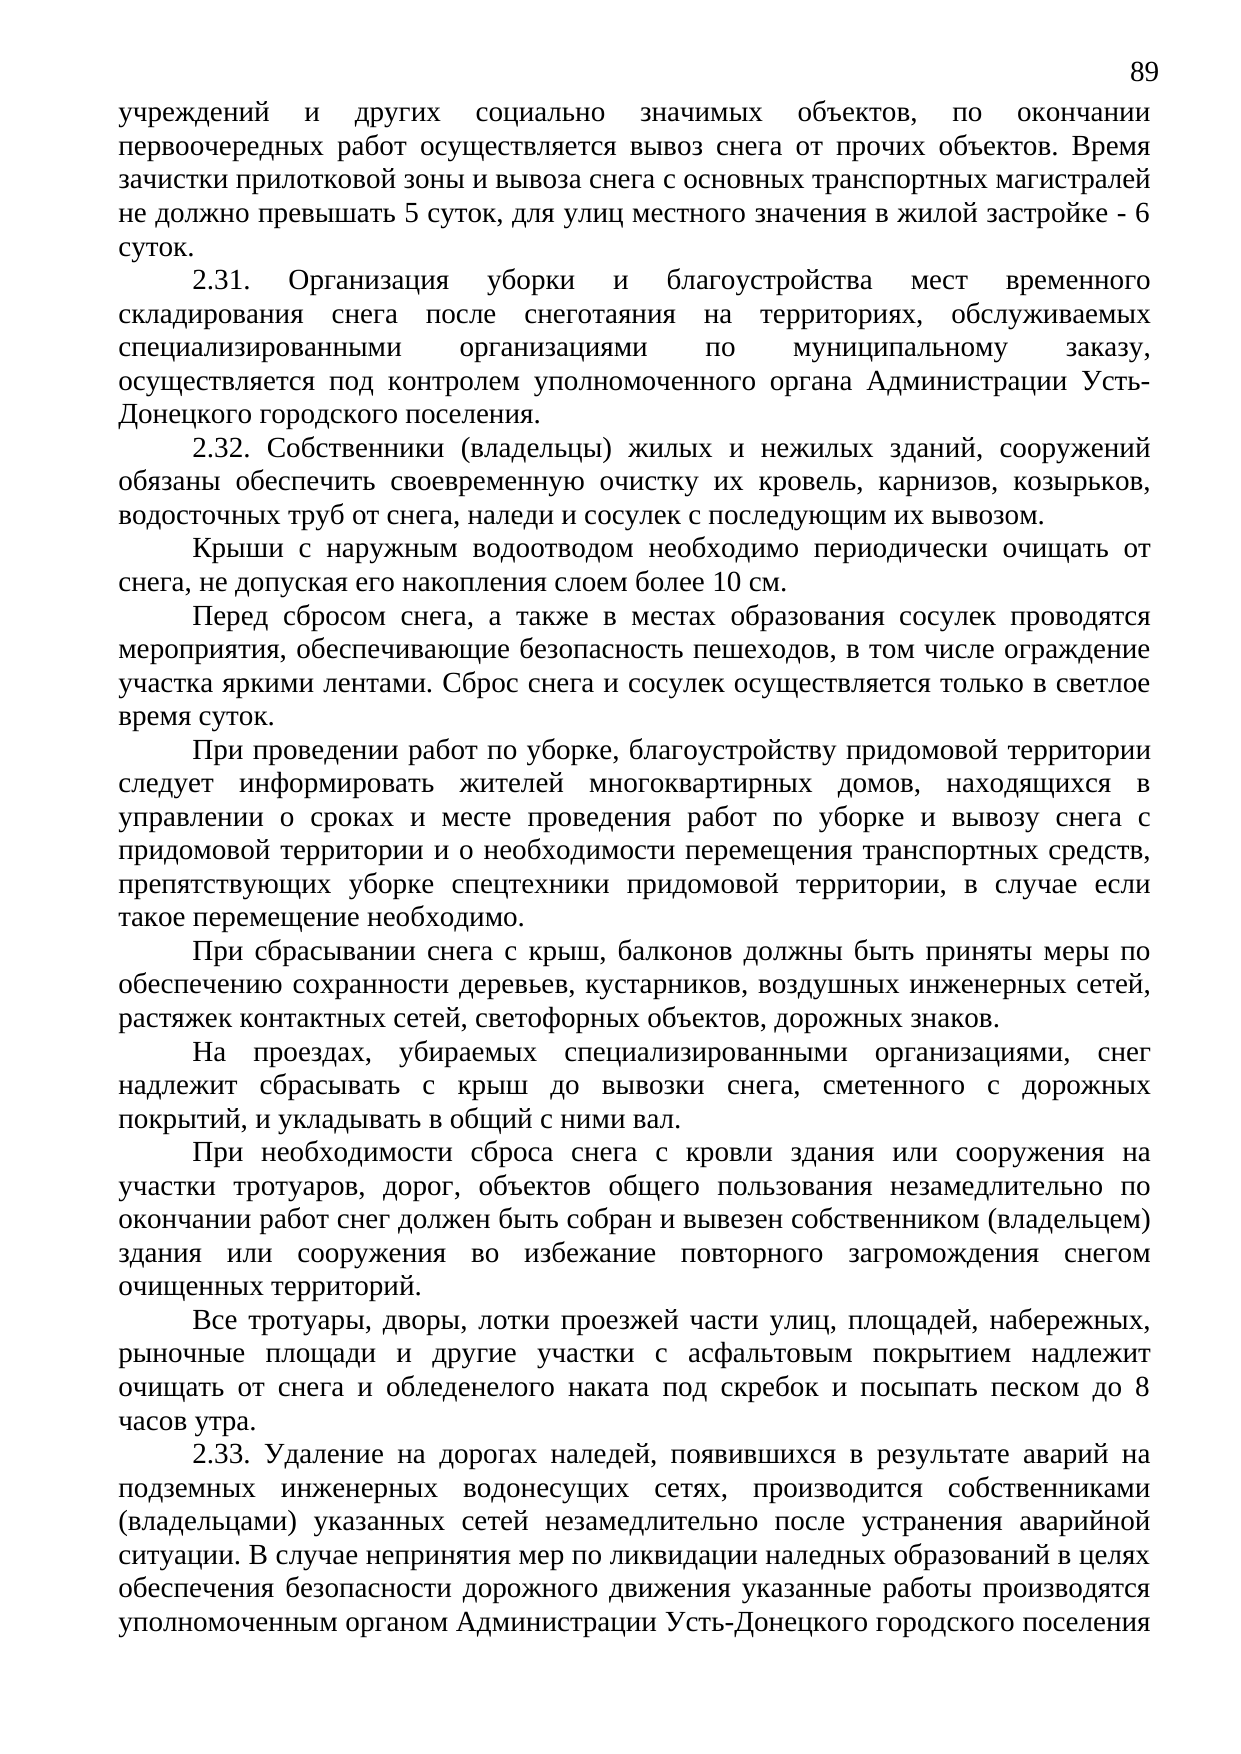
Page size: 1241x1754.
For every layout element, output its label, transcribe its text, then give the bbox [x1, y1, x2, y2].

text На проездах, убираемых специализированными организациями, снег надлежит сбрасывать с крыш до вывозки снега, сметенного с дорожных покрытий, и укладывать в общий с ними вал. [118, 1034, 1152, 1134]
text Перед сбросом снега, а также в местах образования сосулек проводятся мероприятия, обеспечивающие безопасность пешеходов, в том числе ограждение участка яркими лентами. Сброс снега и сосулек осуществляется только в светлое время суток. [118, 598, 1152, 732]
text 2.32. Собственники (владельцы) жилых и нежилых зданий, сооружений обязаны обеспечить своевременную очистку их кровель, карнизов, козырьков, водосточных труб от снега, наледи и сосулек с последующим их вывозом. [118, 430, 1152, 531]
text Крыши с наружным водоотводом необходимо периодически очищать от снега, не допуская его накопления слоем более 10 см. [118, 531, 1152, 598]
text При сбрасывании снега с крыш, балконов должны быть приняты меры по обеспечению сохранности деревьев, кустарников, воздушных инженерных сетей, растяжек контактных сетей, светофорных объектов, дорожных знаков. [118, 933, 1152, 1034]
text При необходимости сброса снега с кровли здания или сооружения на участки тротуаров, дорог, объектов общего пользования незамедлительно по окончании работ снег должен быть собран и вывезен собственником (владельцем) здания или сооружения во избежание повторного загромождения снегом очищенных территорий. [118, 1134, 1152, 1302]
text При проведении работ по уборке, благоустройству придомовой территории следует информировать жителей многоквартирных домов, находящихся в управлении о сроках и месте проведения работ по уборке и вывозу снега с придомовой территории и о необходимости перемещения транспортных средств, препятствующих уборке спецтехники придомовой территории, в случае если такое перемещение необходимо. [118, 732, 1152, 933]
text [118, 94, 1152, 262]
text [118, 1436, 1152, 1637]
text Все тротуары, дворы, лотки проезжей части улиц, площадей, набережных, рыночные площади и другие участки с асфальтовым покрытием надлежит очищать от снега и обледенелого наката под скребок и посыпать песком до 8 часов утра. [118, 1302, 1152, 1436]
text 2.31. Организация уборки и благоустройства мест временного складирования снега после снеготаяния на территориях, обслуживаемых специализированными организациями по муниципальному заказу, осуществляется под контролем уполномоченного органа Администрации Усть-Донецкого городского поселения. [118, 262, 1152, 430]
